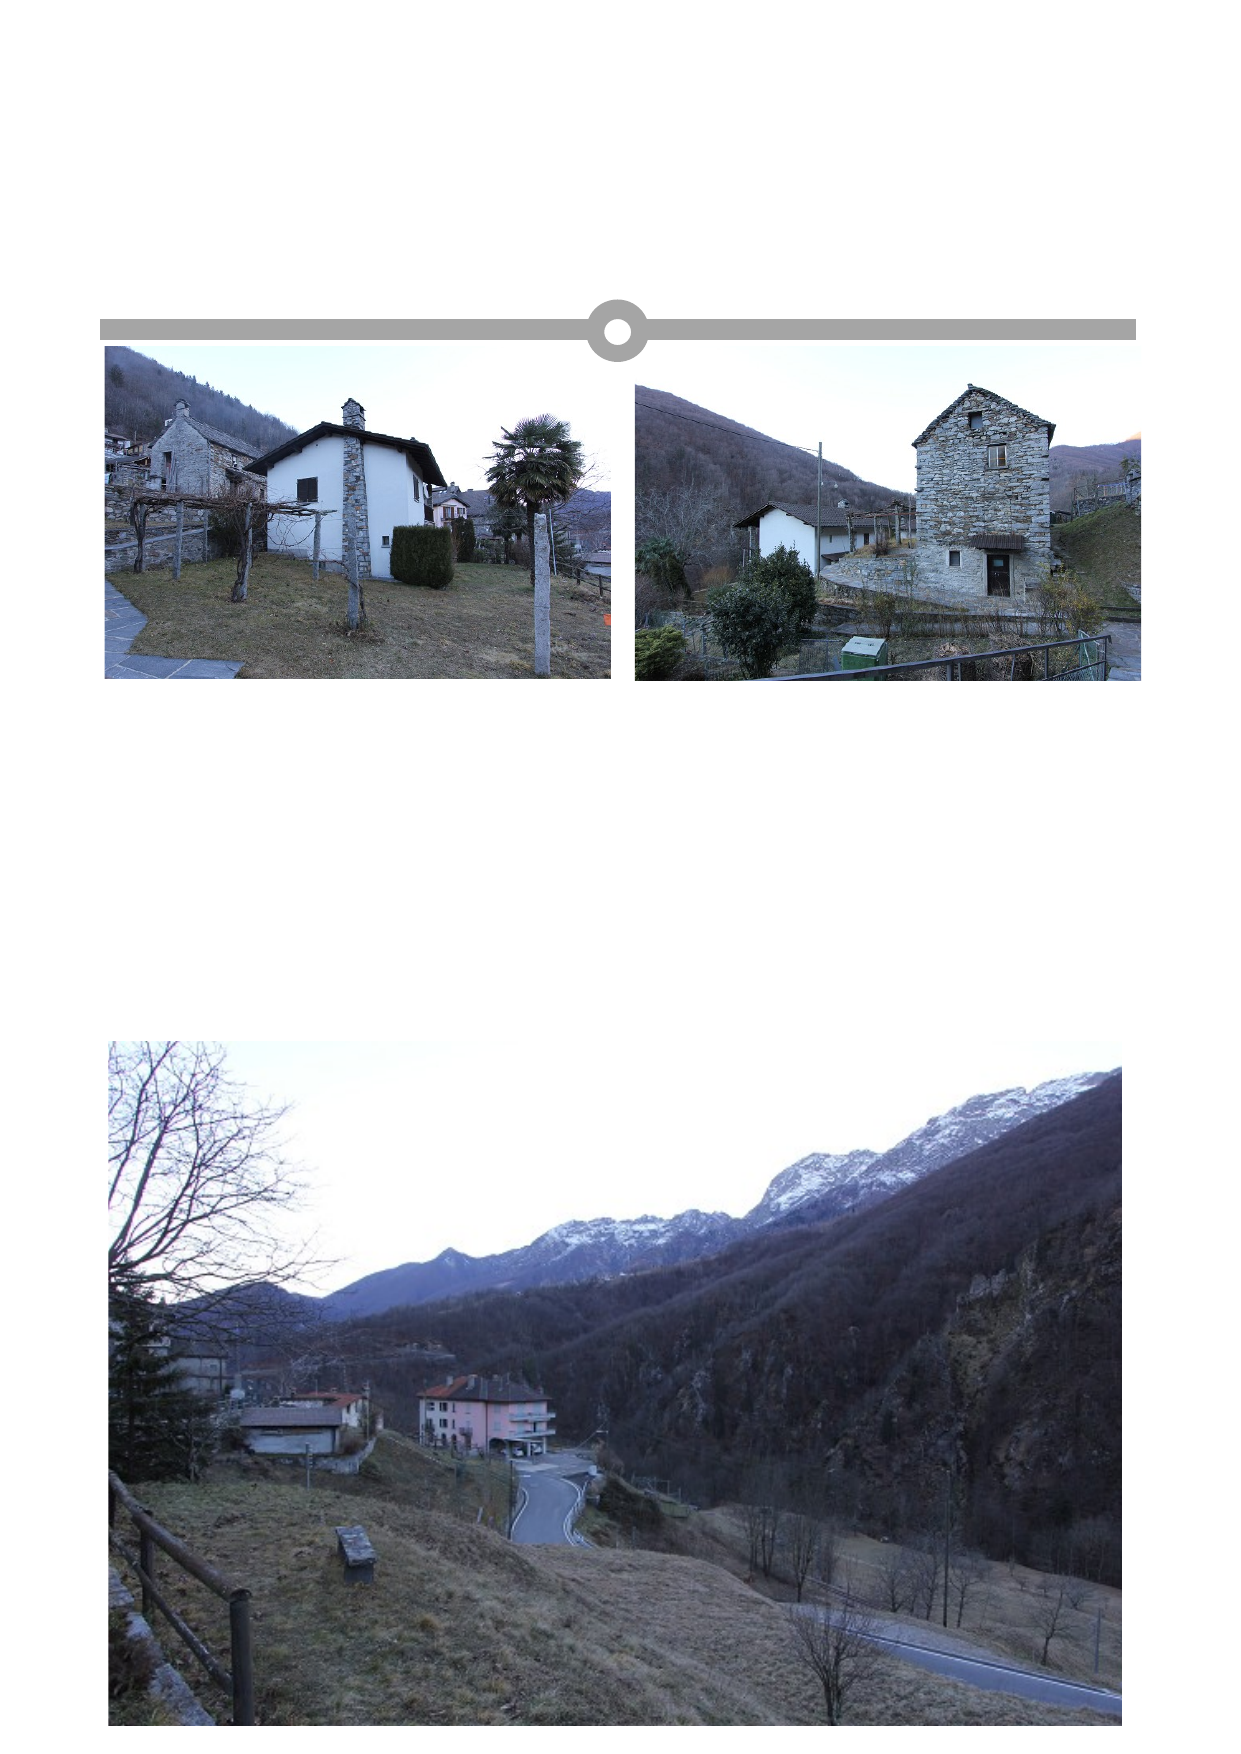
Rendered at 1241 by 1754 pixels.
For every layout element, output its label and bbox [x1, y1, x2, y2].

picture [108, 1041, 1122, 1726]
picture [104, 346, 611, 679]
picture [634, 346, 1142, 681]
